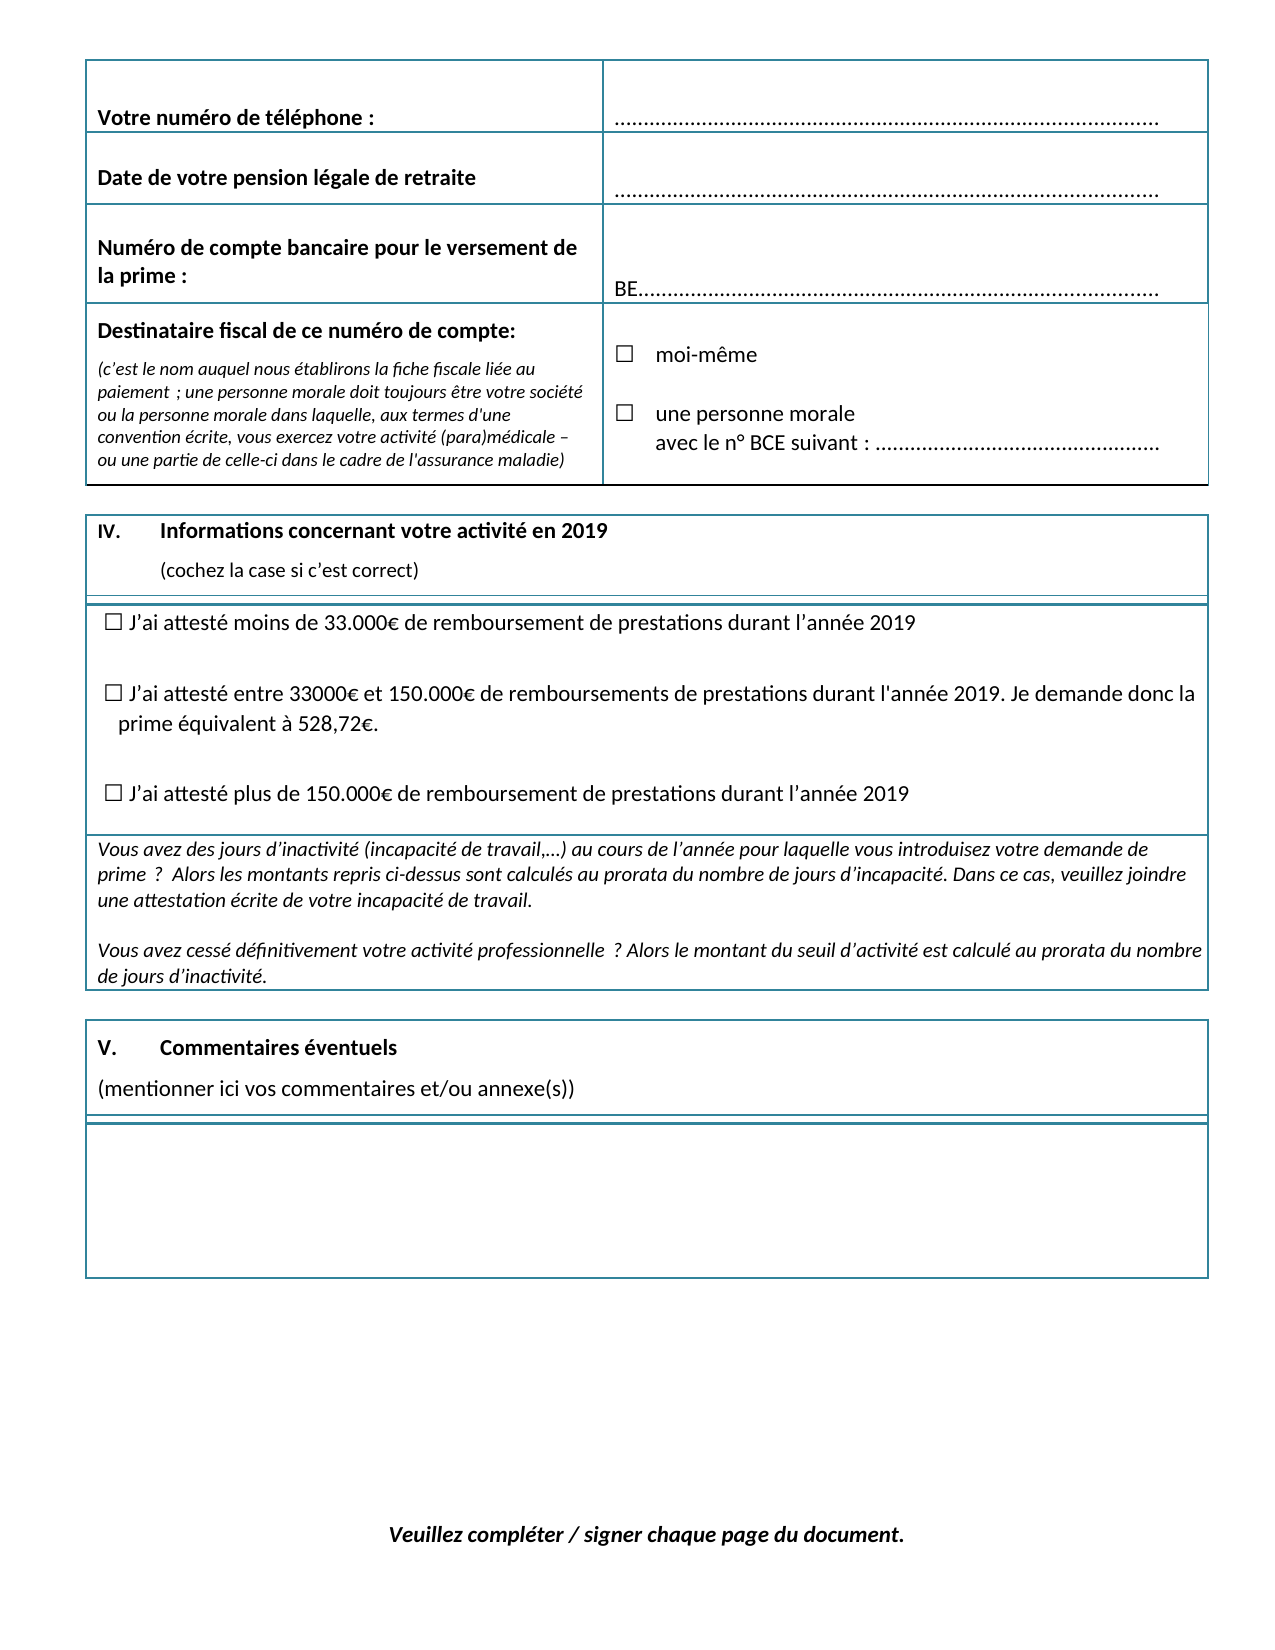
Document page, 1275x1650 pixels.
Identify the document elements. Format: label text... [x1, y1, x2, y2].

table_cell [604, 61, 1207, 131]
table_header Commentaires éventuels (mentionner ici vos commentaires et/ou annexe(s)) [87, 1021, 1207, 1114]
table_cell Vous avez des jours d’inactivité (incapacité de travail,…) au cours de l’année pour laquelle vous introduisez votre demande de prime ? Alors les montants repris ci-dessus sont calculés au prorata du nombre de jours d’incapacité. Dans ce cas, veuillez joindre une attestation écrite de votre incapacité de travail. Vous avez cessé définitivement votre activité professionnelle ? Alors le montant du seuil d’activité est calculé au prorata du nombre de jours d’inactivité. [87, 836, 1207, 988]
table_cell Numéro de compte bancaire pour le versement de la prime : [87, 205, 602, 302]
table_cell Date de votre pension légale de retraite [87, 133, 602, 203]
table_cell [87, 1116, 1207, 1122]
table_cell [604, 133, 1207, 203]
table_cell BE [604, 205, 1207, 302]
table_cell moi-même une personne morale avec le n° BCE suivant : [604, 304, 1208, 484]
table_cell [87, 1125, 1207, 1277]
table_cell J’ai attesté moins de 33.000€ de remboursement de prestations durant l’année 2019 J’ai attesté entre 33000€ et 150.000€ de remboursements de prestations durant l'année 2019. Je demande donc la prime équivalent à 528,72€. J’ai attesté plus de 150.000€ de remboursement de prestations durant l’année 2019 [87, 606, 1207, 834]
table_header Informations concernant votre activité en 2019 (cochez la case si c’est correct) [87, 516, 1207, 595]
table_cell Votre numéro de téléphone : [87, 61, 602, 131]
table_cell Destinataire fiscal de ce numéro de compte: (c’est le nom auquel nous établirons la fiche fiscale liée au paiement ; une personne morale doit toujours être votre société ou la personne morale dans laquelle, aux termes d'une convention écrite, vous exercez votre activité (para)médicale – ou une partie de celle-ci dans le cadre de l'assurance maladie) [87, 304, 602, 484]
